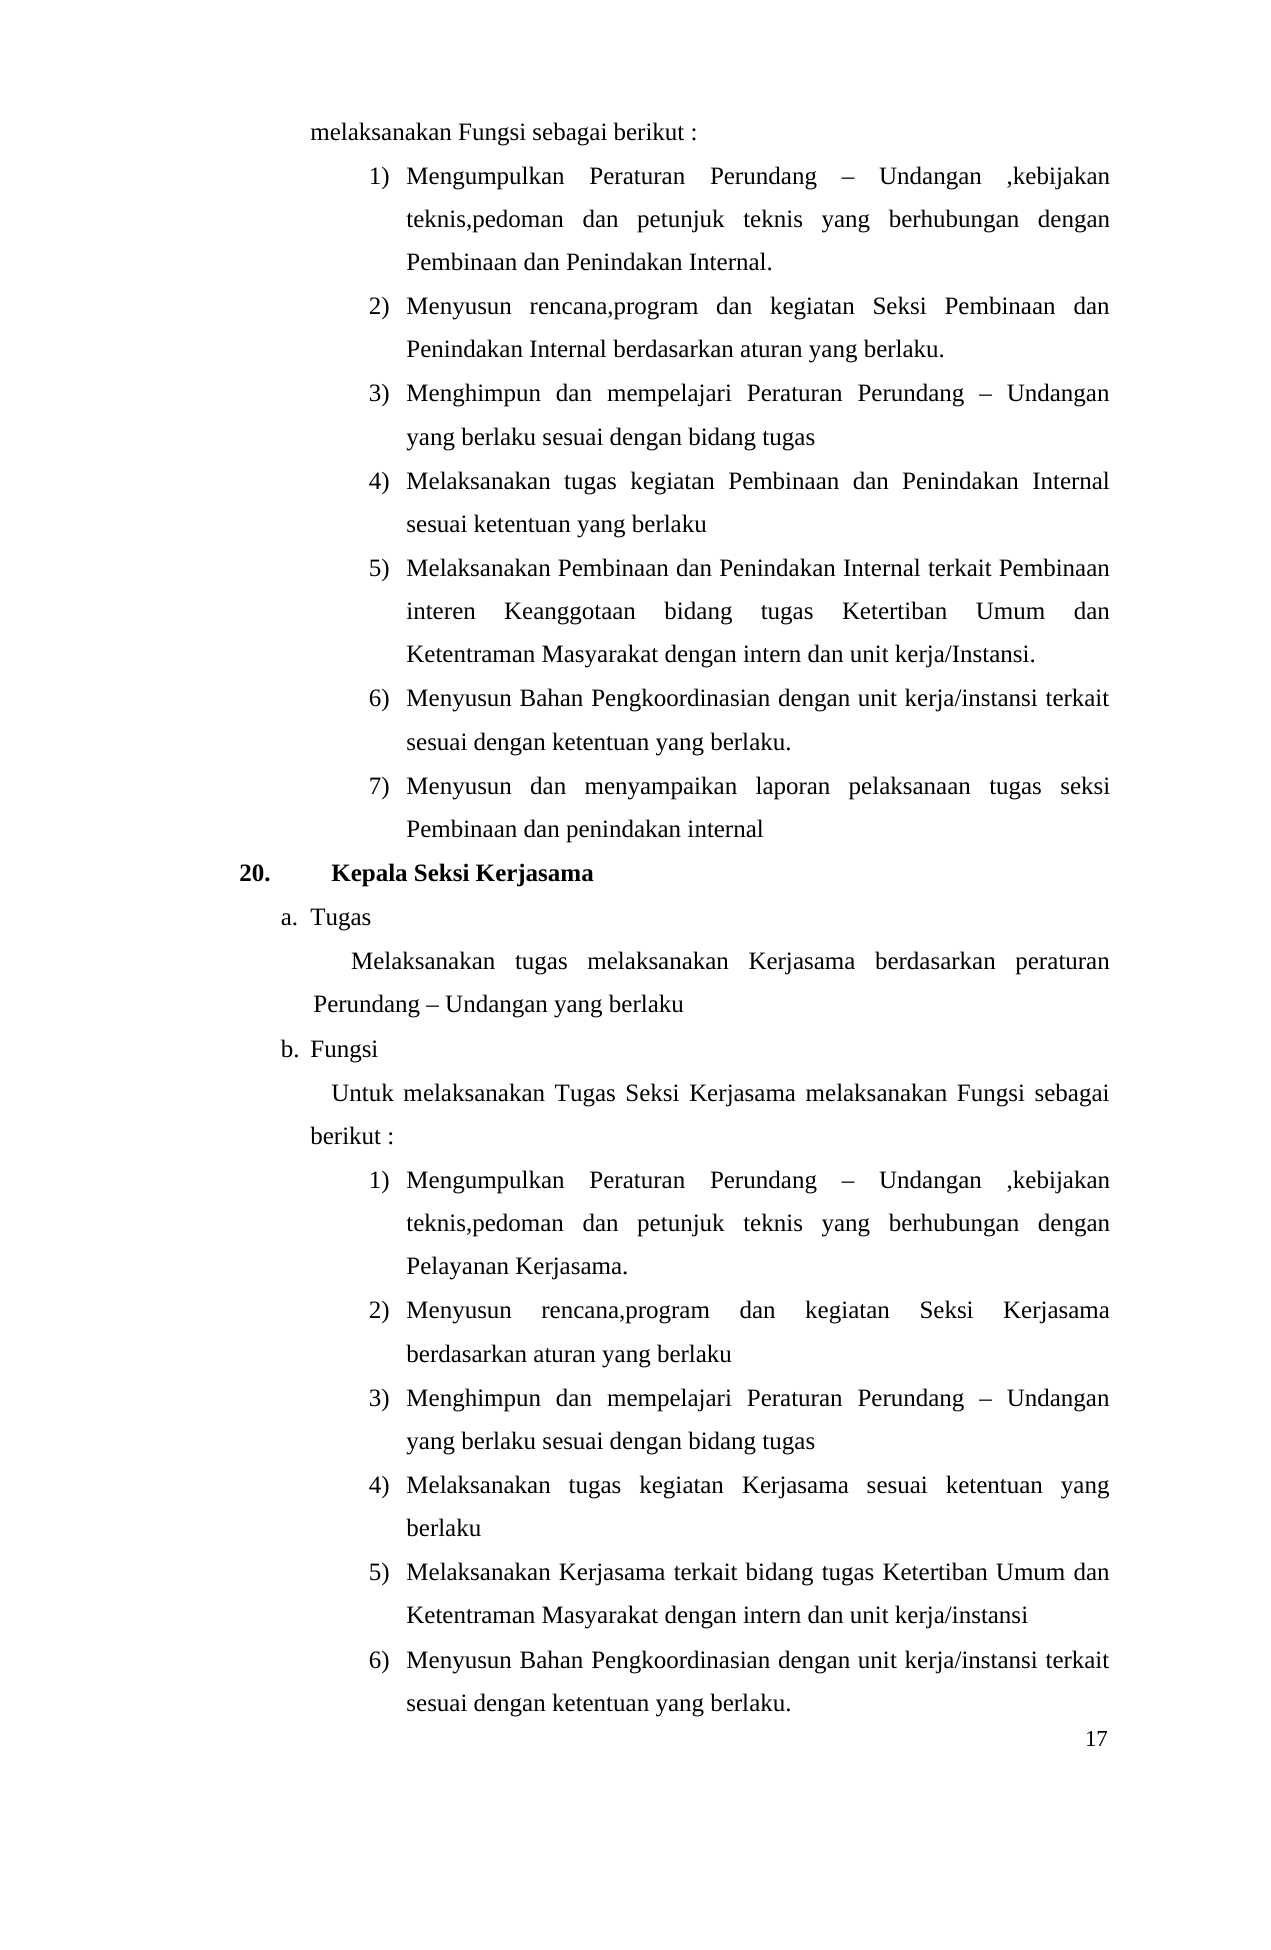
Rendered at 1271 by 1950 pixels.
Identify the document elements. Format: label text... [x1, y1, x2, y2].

list Menyusun rencana,program dan kegiatan Seksi Pembinaan dan Penindakan Internal berdasarkan aturan yang berlaku. [369, 291, 1110, 363]
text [310, 117, 1110, 145]
list Menyusun Bahan Pengkoordinasian dengan unit kerja/instansi terkait sesuai dengan ketentuan yang berlaku. [369, 683, 1110, 755]
list Menghimpun dan mempelajari Peraturan Perundang – Undangan yang berlaku sesuai dengan bidang tugas [369, 378, 1110, 450]
list Menghimpun dan mempelajari Peraturan Perundang – Undangan yang berlaku sesuai dengan bidang tugas [369, 1383, 1110, 1455]
list Melaksanakan tugas kegiatan Pembinaan dan Penindakan Internal sesuai ketentuan yang berlaku [369, 466, 1110, 538]
list Melaksanakan Pembinaan dan Penindakan Internal terkait Pembinaan interen Keanggotaan bidang tugas Ketertiban Umum dan Ketentraman Masyarakat dengan intern dan unit kerja/Instansi. [369, 553, 1110, 668]
text Untuk melaksanakan Tugas Seksi Kerjasama melaksanakan Fungsi sebagai berikut : [310, 1078, 1110, 1150]
list Fungsi [281, 1034, 1021, 1062]
list Mengumpulkan Peraturan Perundang – Undangan ,kebijakan teknis,pedoman dan petunjuk teknis yang berhubungan dengan Pelayanan Kerjasama. [369, 1165, 1110, 1280]
text Melaksanakan tugas melaksanakan Kerjasama berdasarkan peraturan Perundang – Undangan yang berlaku [313, 946, 1110, 1018]
list Melaksanakan tugas kegiatan Kerjasama sesuai ketentuan yang berlaku [369, 1470, 1110, 1542]
list Melaksanakan Kerjasama terkait bidang tugas Ketertiban Umum dan Ketentraman Masyarakat dengan intern dan unit kerja/instansi [369, 1557, 1110, 1629]
list Menyusun Bahan Pengkoordinasian dengan unit kerja/instansi terkait sesuai dengan ketentuan yang berlaku. [369, 1645, 1110, 1717]
list Menyusun dan menyampaikan laporan pelaksanaan tugas seksi Pembinaan dan penindakan internal [369, 771, 1110, 843]
list Tugas [281, 902, 1021, 931]
list Mengumpulkan Peraturan Perundang – Undangan ,kebijakan teknis,pedoman dan petunjuk teknis yang berhubungan dengan Pembinaan dan Penindakan Internal. [369, 161, 1110, 276]
list Menyusun rencana,program dan kegiatan Seksi Kerjasama berdasarkan aturan yang berlaku [369, 1296, 1110, 1367]
list Kepala Seksi Kerjasama [239, 858, 1021, 887]
